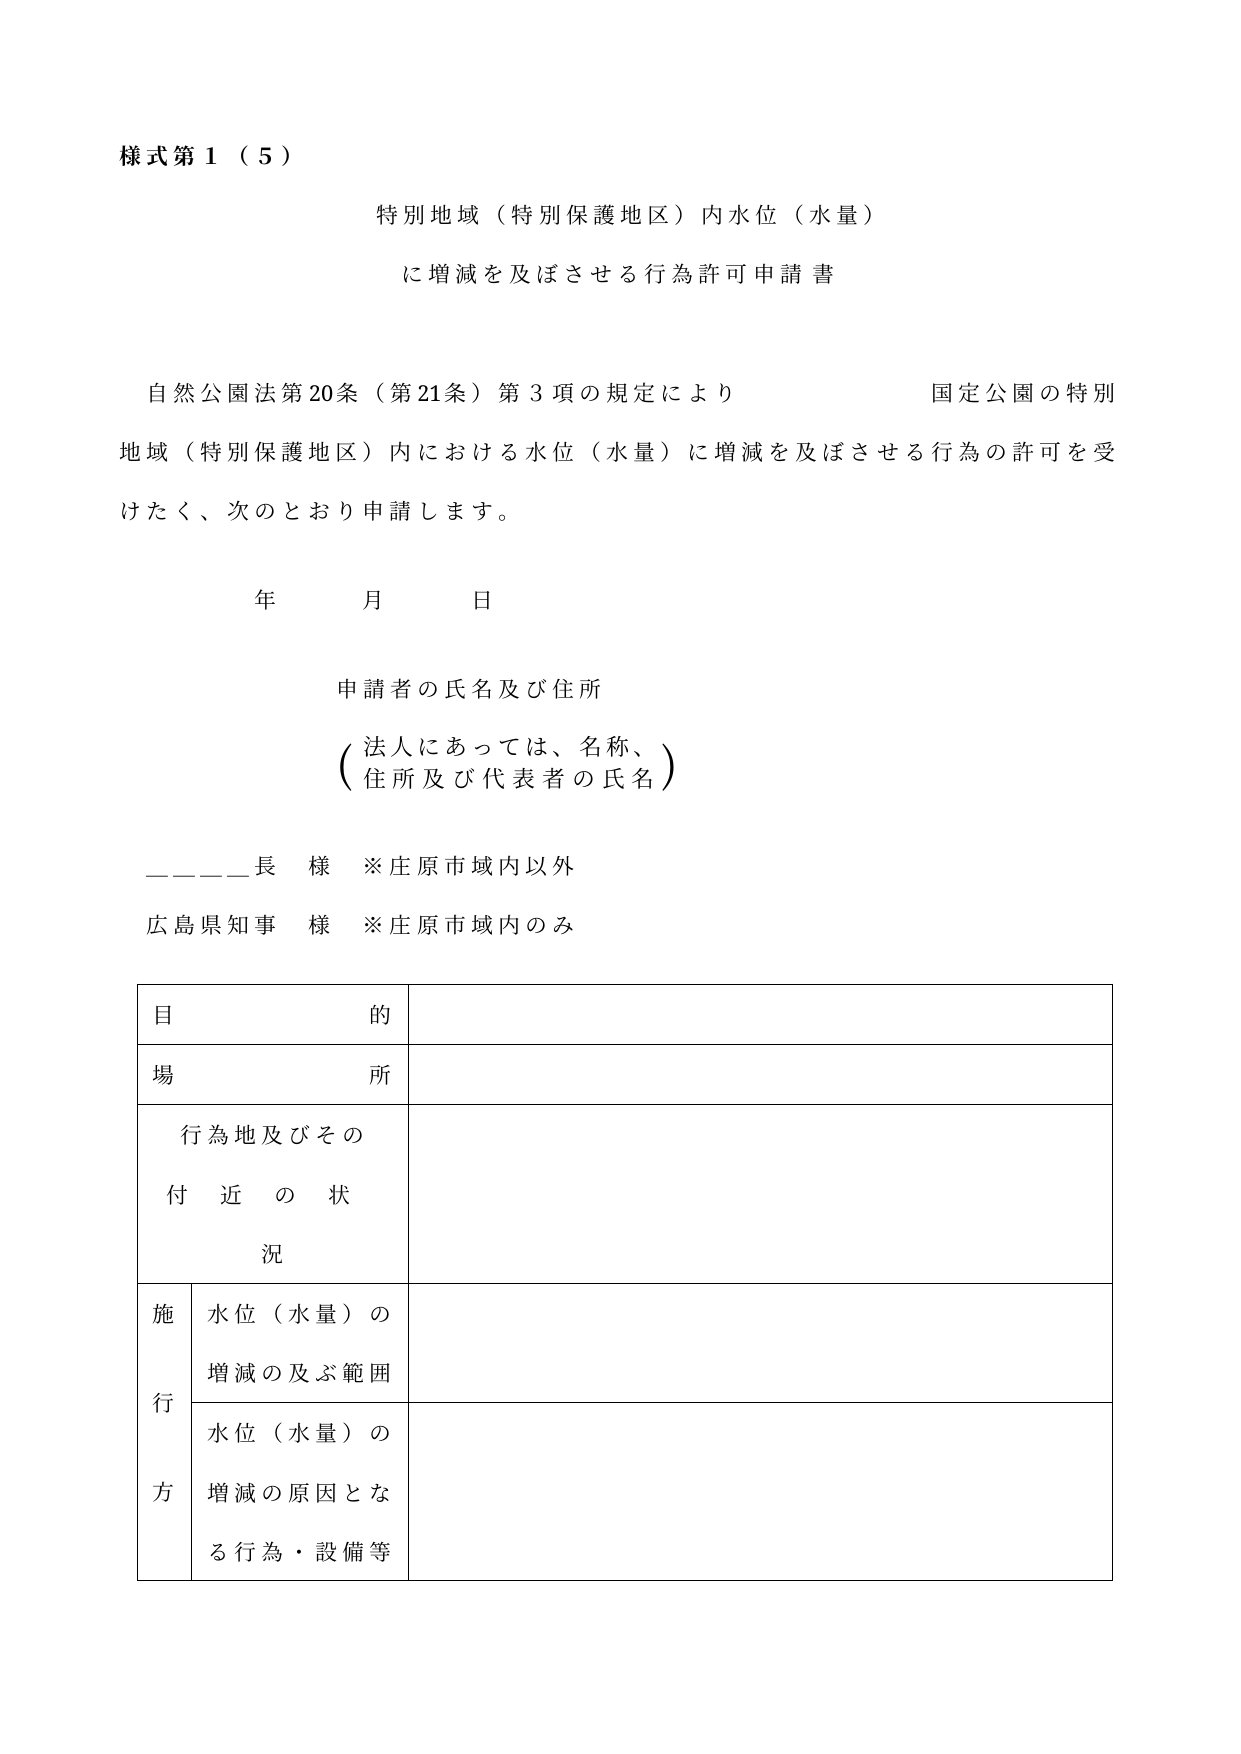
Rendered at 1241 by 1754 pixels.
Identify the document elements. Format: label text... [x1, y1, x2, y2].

text 特別地域（特別保護地区）内水位（水量） [119, 185, 1121, 244]
table_cell 水位（水量）の 増減の及ぶ範囲 [192, 1284, 408, 1402]
table_cell [409, 1403, 1112, 1580]
table_cell 施 行 方 法 [138, 1284, 191, 1580]
table_cell 水位（水量）の 増減の原因とな る行為・設備等 [192, 1403, 408, 1580]
text 法人にあっては、名称、住所及び代表者の氏名 [119, 717, 1121, 806]
text 申請者の氏名及び住所 [119, 658, 1121, 717]
text 自然公園法第20条（第21条）第３項の規定により 国定公園の特別地域（特別保護地区）内における水位（水量）に増減を及ぼさせる行為の許可を受けたく、次のとおり申請します。 [119, 362, 1121, 540]
table_cell [409, 1105, 1112, 1282]
text 様式第１（５） [119, 126, 1121, 185]
text 年 月 日 [119, 569, 1121, 628]
text 広島県知事 様 ※庄原市域内のみ [119, 895, 1121, 954]
table_header [409, 985, 1112, 1044]
table_cell [409, 1045, 1112, 1104]
table_header 目 的 [138, 985, 408, 1044]
table_cell [409, 1284, 1112, 1402]
text ＿＿＿＿長 様 ※庄原市域内以外 [119, 836, 1121, 895]
text に増減を及ぼさせる行為許可申請書 [119, 244, 1121, 303]
table_cell 場 所 [138, 1045, 408, 1104]
table_cell 行為地及びその 付近の状況 [138, 1105, 408, 1282]
